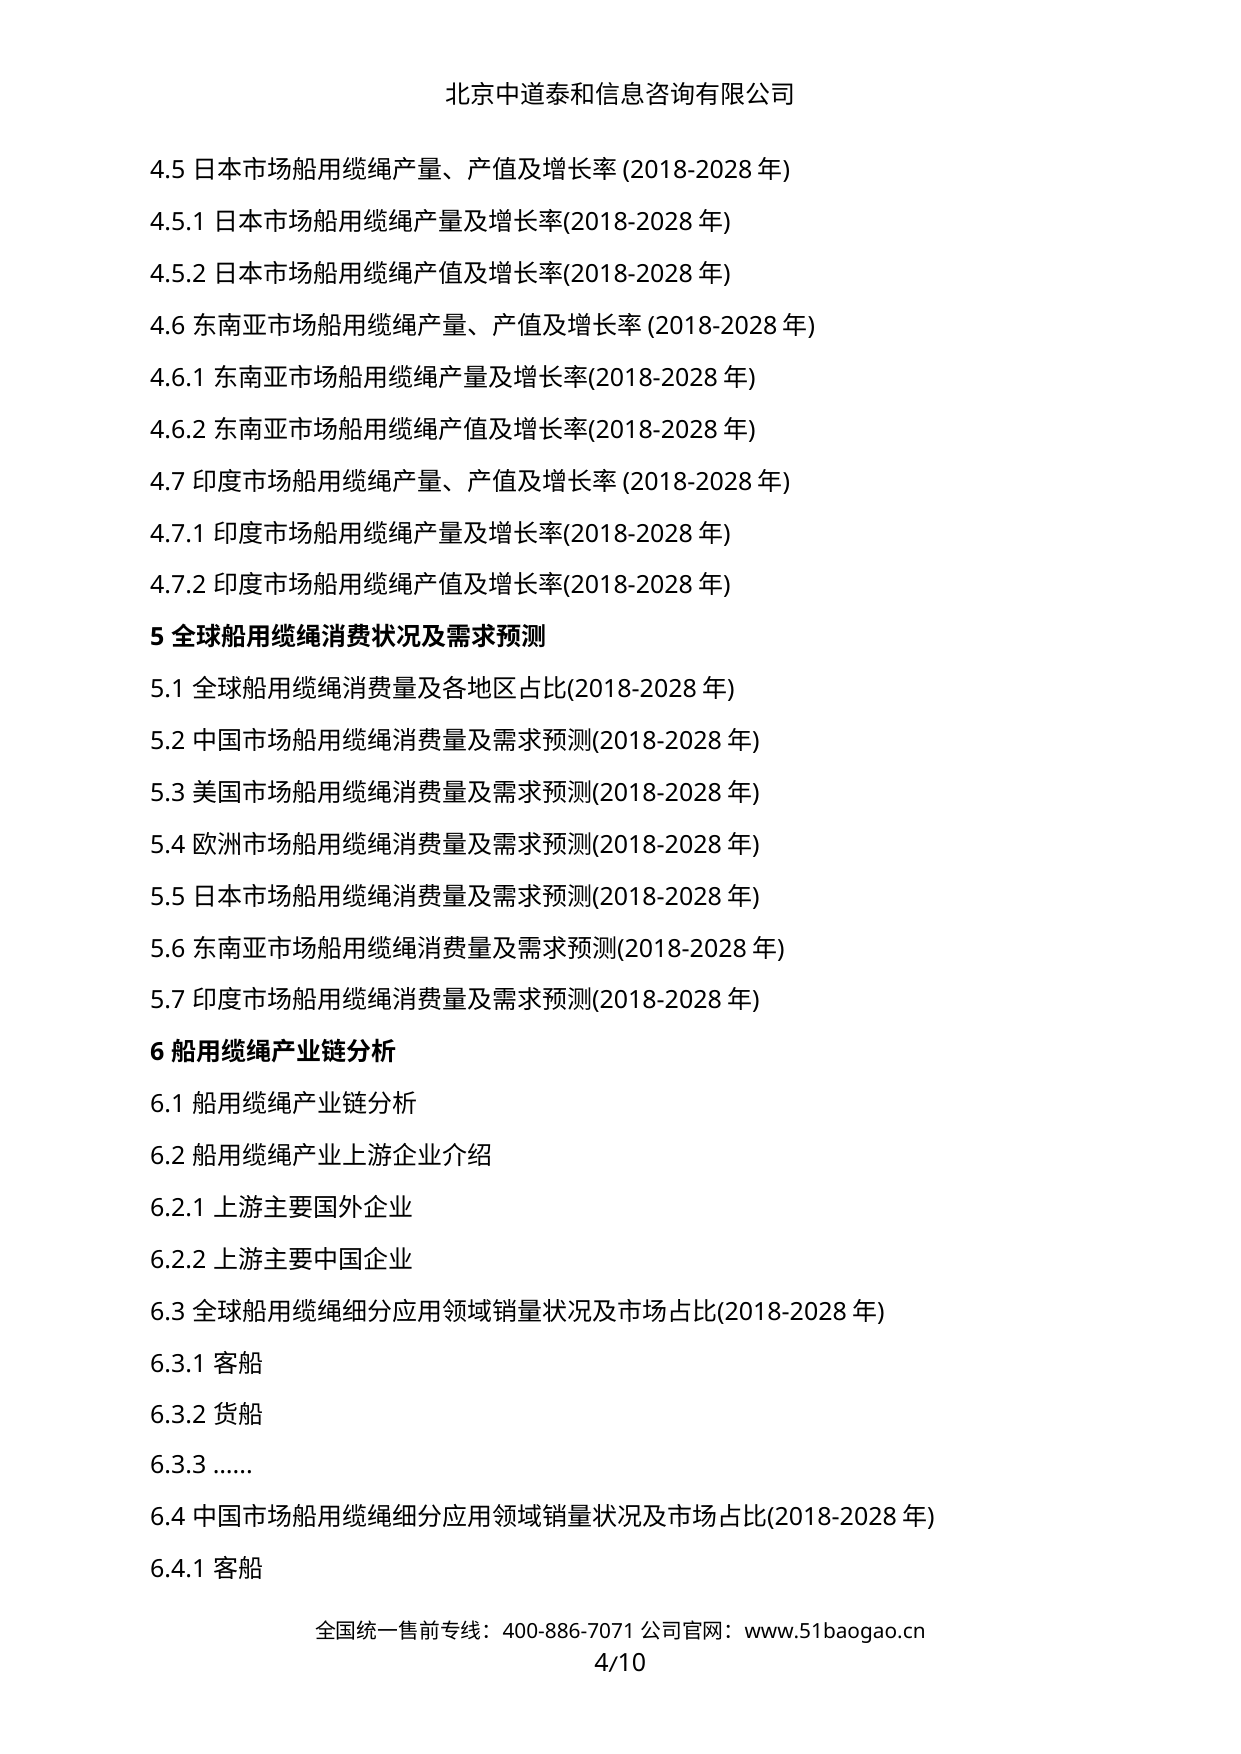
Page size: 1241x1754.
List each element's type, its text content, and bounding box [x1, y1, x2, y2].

text 4.6.2 东南亚市场船用缆绳产值及增长率(2018-2028年) [150, 409, 1090, 446]
text 5.7 印度市场船用缆绳消费量及需求预测(2018-2028年) [150, 980, 1090, 1016]
text 6.3.1 客船 [150, 1343, 1090, 1379]
text 5.5 日本市场船用缆绳消费量及需求预测(2018-2028年) [150, 876, 1090, 912]
text 6.2.2 上游主要中国企业 [150, 1239, 1090, 1276]
text 4.7 印度市场船用缆绳产量、产值及增长率 (2018-2028年) [150, 461, 1090, 497]
text 6.4 中国市场船用缆绳细分应用领域销量状况及市场占比(2018-2028年) [150, 1497, 1090, 1533]
text 6.2.1 上游主要国外企业 [150, 1187, 1090, 1224]
text 4.5 日本市场船用缆绳产量、产值及增长率 (2018-2028年) [150, 150, 1090, 186]
text 6.4.1 客船 [150, 1548, 1090, 1585]
text 4.5.2 日本市场船用缆绳产值及增长率(2018-2028年) [150, 254, 1090, 290]
text 6.3 全球船用缆绳细分应用领域销量状况及市场占比(2018-2028年) [150, 1291, 1090, 1327]
text 4.7.2 印度市场船用缆绳产值及增长率(2018-2028年) [150, 565, 1090, 601]
text 4.5.1 日本市场船用缆绳产量及增长率(2018-2028年) [150, 202, 1090, 238]
text 6.3.3 …... [150, 1447, 1090, 1481]
text 5 全球船用缆绳消费状况及需求预测 [150, 617, 1090, 653]
text 6.2 船用缆绳产业上游企业介绍 [150, 1136, 1090, 1172]
text 5.1 全球船用缆绳消费量及各地区占比(2018-2028年) [150, 669, 1090, 705]
text 5.6 东南亚市场船用缆绳消费量及需求预测(2018-2028年) [150, 928, 1090, 964]
text 5.2 中国市场船用缆绳消费量及需求预测(2018-2028年) [150, 721, 1090, 757]
text 4.6 东南亚市场船用缆绳产量、产值及增长率 (2018-2028年) [150, 306, 1090, 342]
text 6.1 船用缆绳产业链分析 [150, 1084, 1090, 1120]
text 4.7.1 印度市场船用缆绳产量及增长率(2018-2028年) [150, 513, 1090, 549]
text 5.4 欧洲市场船用缆绳消费量及需求预测(2018-2028年) [150, 824, 1090, 861]
text 4.6.1 东南亚市场船用缆绳产量及增长率(2018-2028年) [150, 357, 1090, 394]
text 6 船用缆绳产业链分析 [150, 1032, 1090, 1068]
text 6.3.2 货船 [150, 1395, 1090, 1431]
text 5.3 美国市场船用缆绳消费量及需求预测(2018-2028年) [150, 772, 1090, 809]
